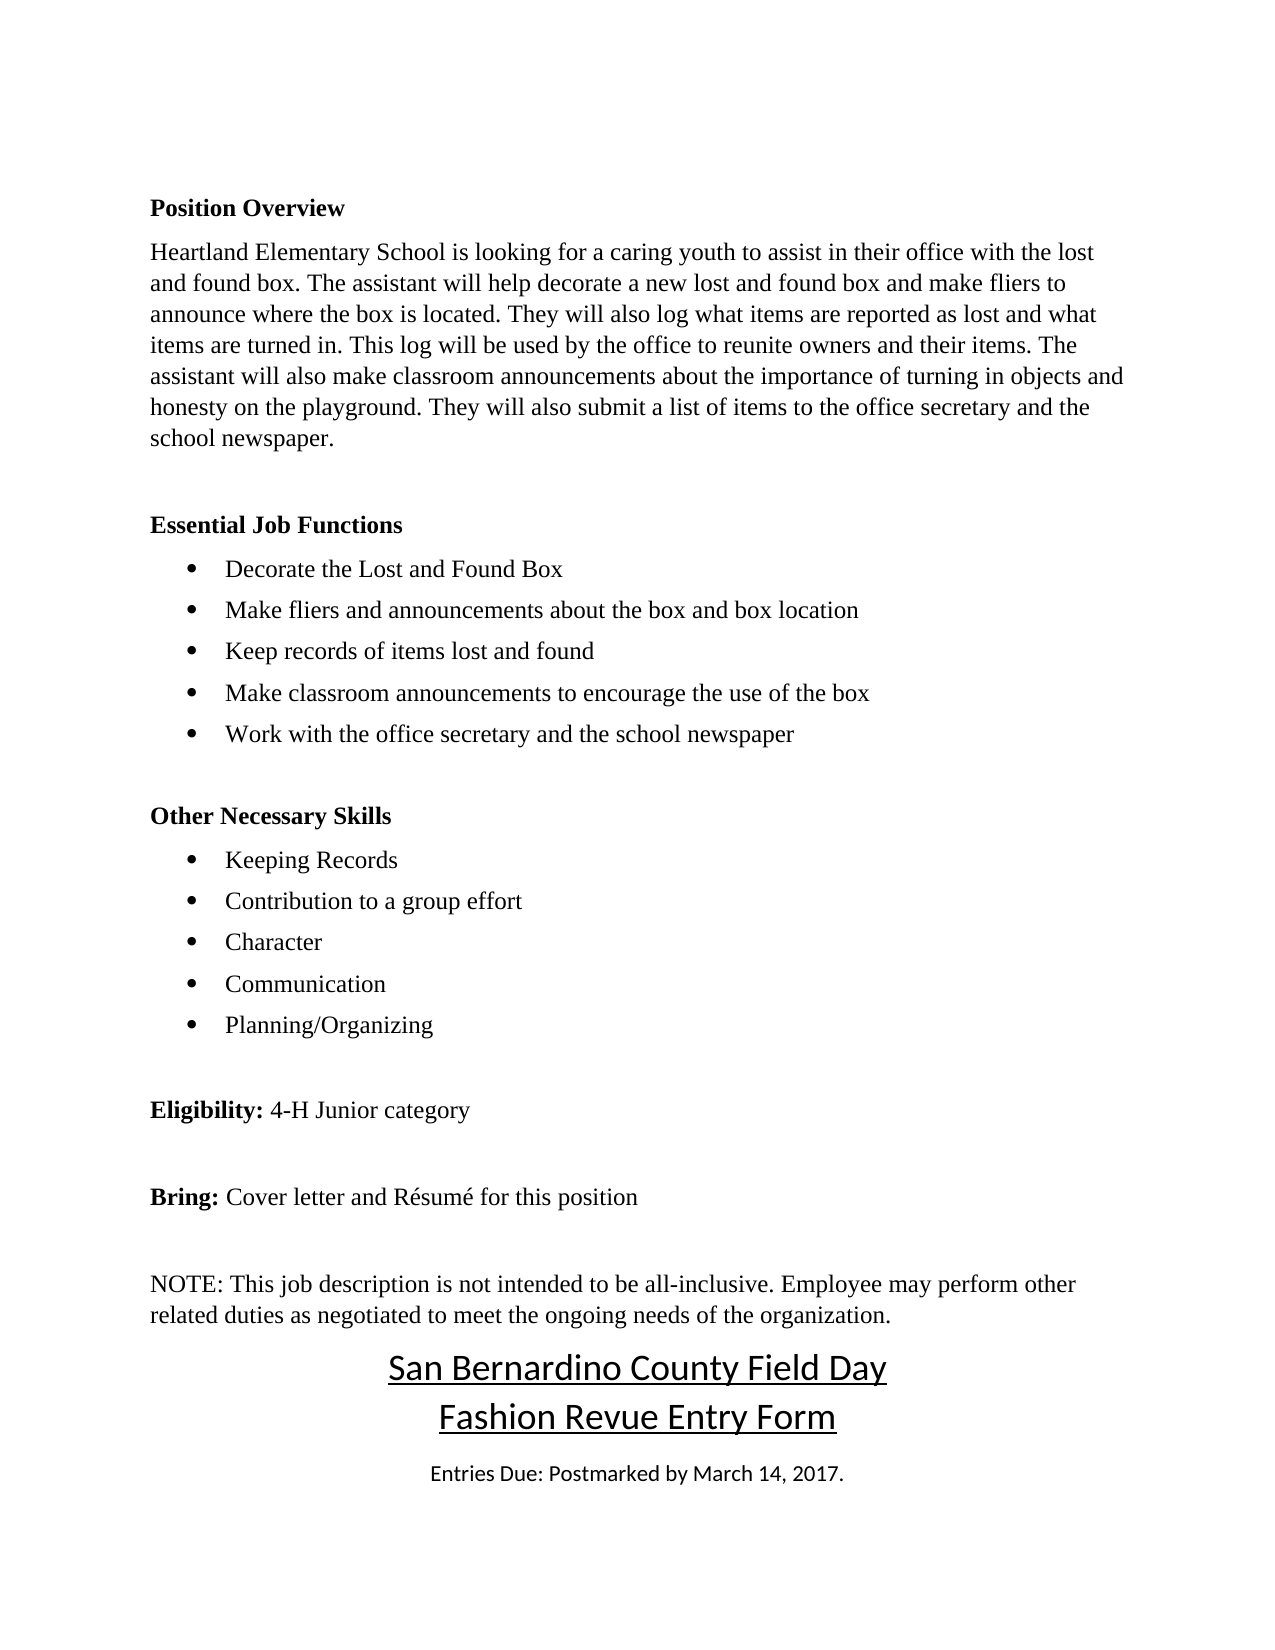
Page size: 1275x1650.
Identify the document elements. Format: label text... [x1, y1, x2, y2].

text Bring: Cover letter and Résumé for this position [150, 1182, 1125, 1211]
list Character [187, 927, 1125, 956]
text Eligibility: 4-H Junior category [150, 1095, 1125, 1123]
text Fashion Revue Entry Form [150, 1393, 1125, 1439]
list Communication [187, 969, 1125, 997]
text Entries Due: Postmarked by March 14, 2017. [150, 1459, 1125, 1487]
list Work with the office secretary and the school newspaper [187, 719, 1125, 748]
list Decorate the Lost and Found Box [187, 554, 1125, 583]
list Make fliers and announcements about the box and box location [187, 595, 1125, 624]
list Keeping Records [187, 845, 1125, 874]
text Essential Job Functions [150, 510, 1125, 539]
text NOTE: This job description is not intended to be all-inclusive. Employee may perform other related duties as negotiated to meet the ongoing needs of the organization. [150, 1269, 1125, 1329]
text San Bernardino County Field Day [150, 1343, 1125, 1389]
list Contribution to a group effort [187, 886, 1125, 915]
list Make classroom announcements to encourage the use of the box [187, 678, 1125, 706]
text Heartland Elementary School is looking for a caring youth to assist in their office with the lost and found box. The assistant will help decorate a new lost and found box and make fliers to announce where the box is located. They will also log what items are reported as lost and what items are turned in. This log will be used by the office to reunite owners and their items. The assistant will also make classroom announcements about the importance of turning in objects and honesty on the playground. They will also submit a list of items to the office secretary and the school newspaper. [150, 237, 1125, 452]
list Planning/Organizing [187, 1010, 1125, 1039]
list Keep records of items lost and found [187, 636, 1125, 665]
text Other Necessary Skills [150, 801, 1125, 830]
text Position Overview [150, 193, 1125, 222]
